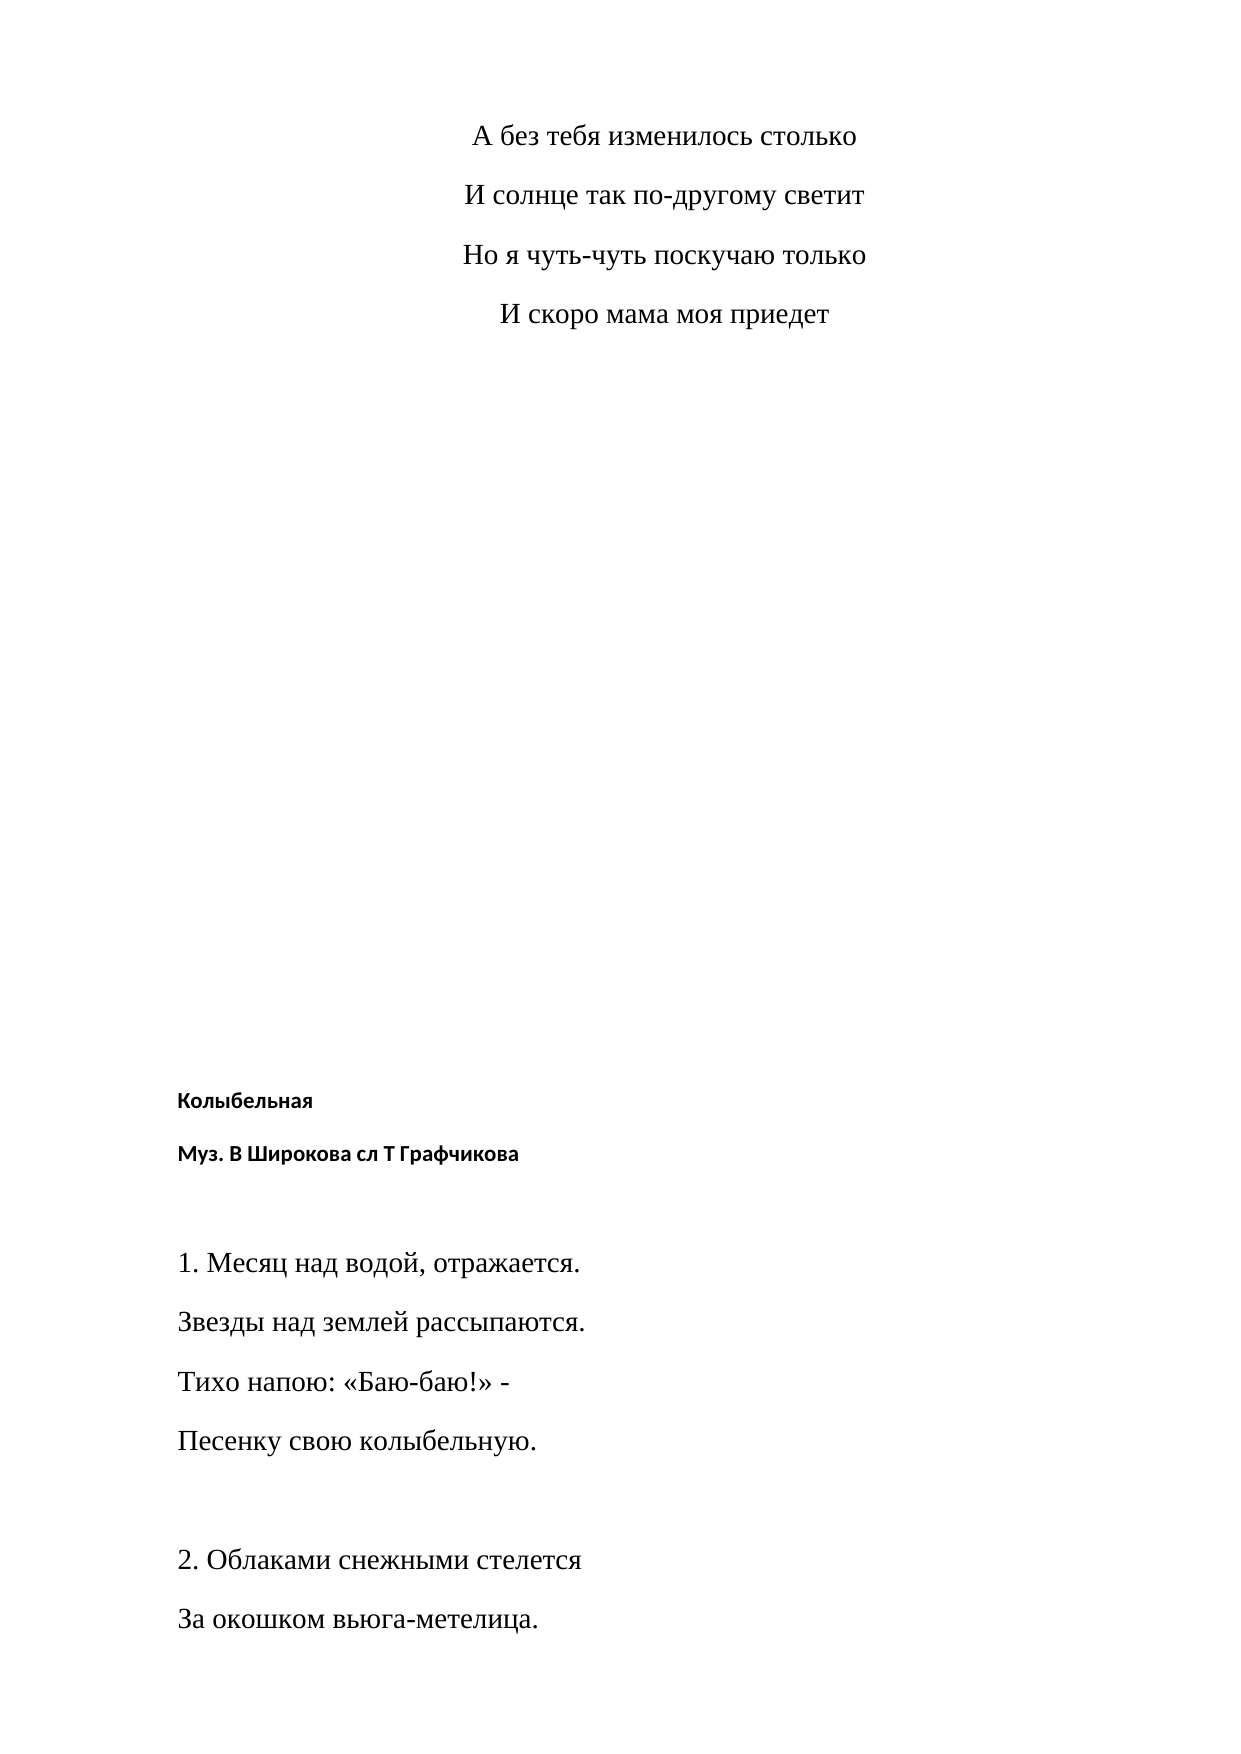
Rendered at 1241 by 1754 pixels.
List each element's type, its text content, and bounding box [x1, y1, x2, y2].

text 2. Облаками снежными стелется [177, 1542, 1152, 1575]
text И солнце так по-другому светит [177, 177, 1152, 211]
text Песенку свою колыбельную. [177, 1423, 1152, 1457]
text Муз. В Широкова сл Т Графчикова [177, 1139, 1152, 1167]
text Но я чуть-чуть поскучаю только [177, 237, 1152, 270]
text И скоро мама моя приедет [177, 296, 1152, 330]
text Звезды над землей рассыпаются. [177, 1304, 1152, 1338]
text А без тебя изменилось столько [177, 118, 1152, 152]
text Тихо напою: «Баю-баю!» - [177, 1364, 1152, 1397]
text За окошком вьюга-метелица. [177, 1601, 1152, 1635]
text 1. Месяц над водой, отражается. [177, 1245, 1152, 1278]
text Колыбельная [177, 1086, 1152, 1114]
